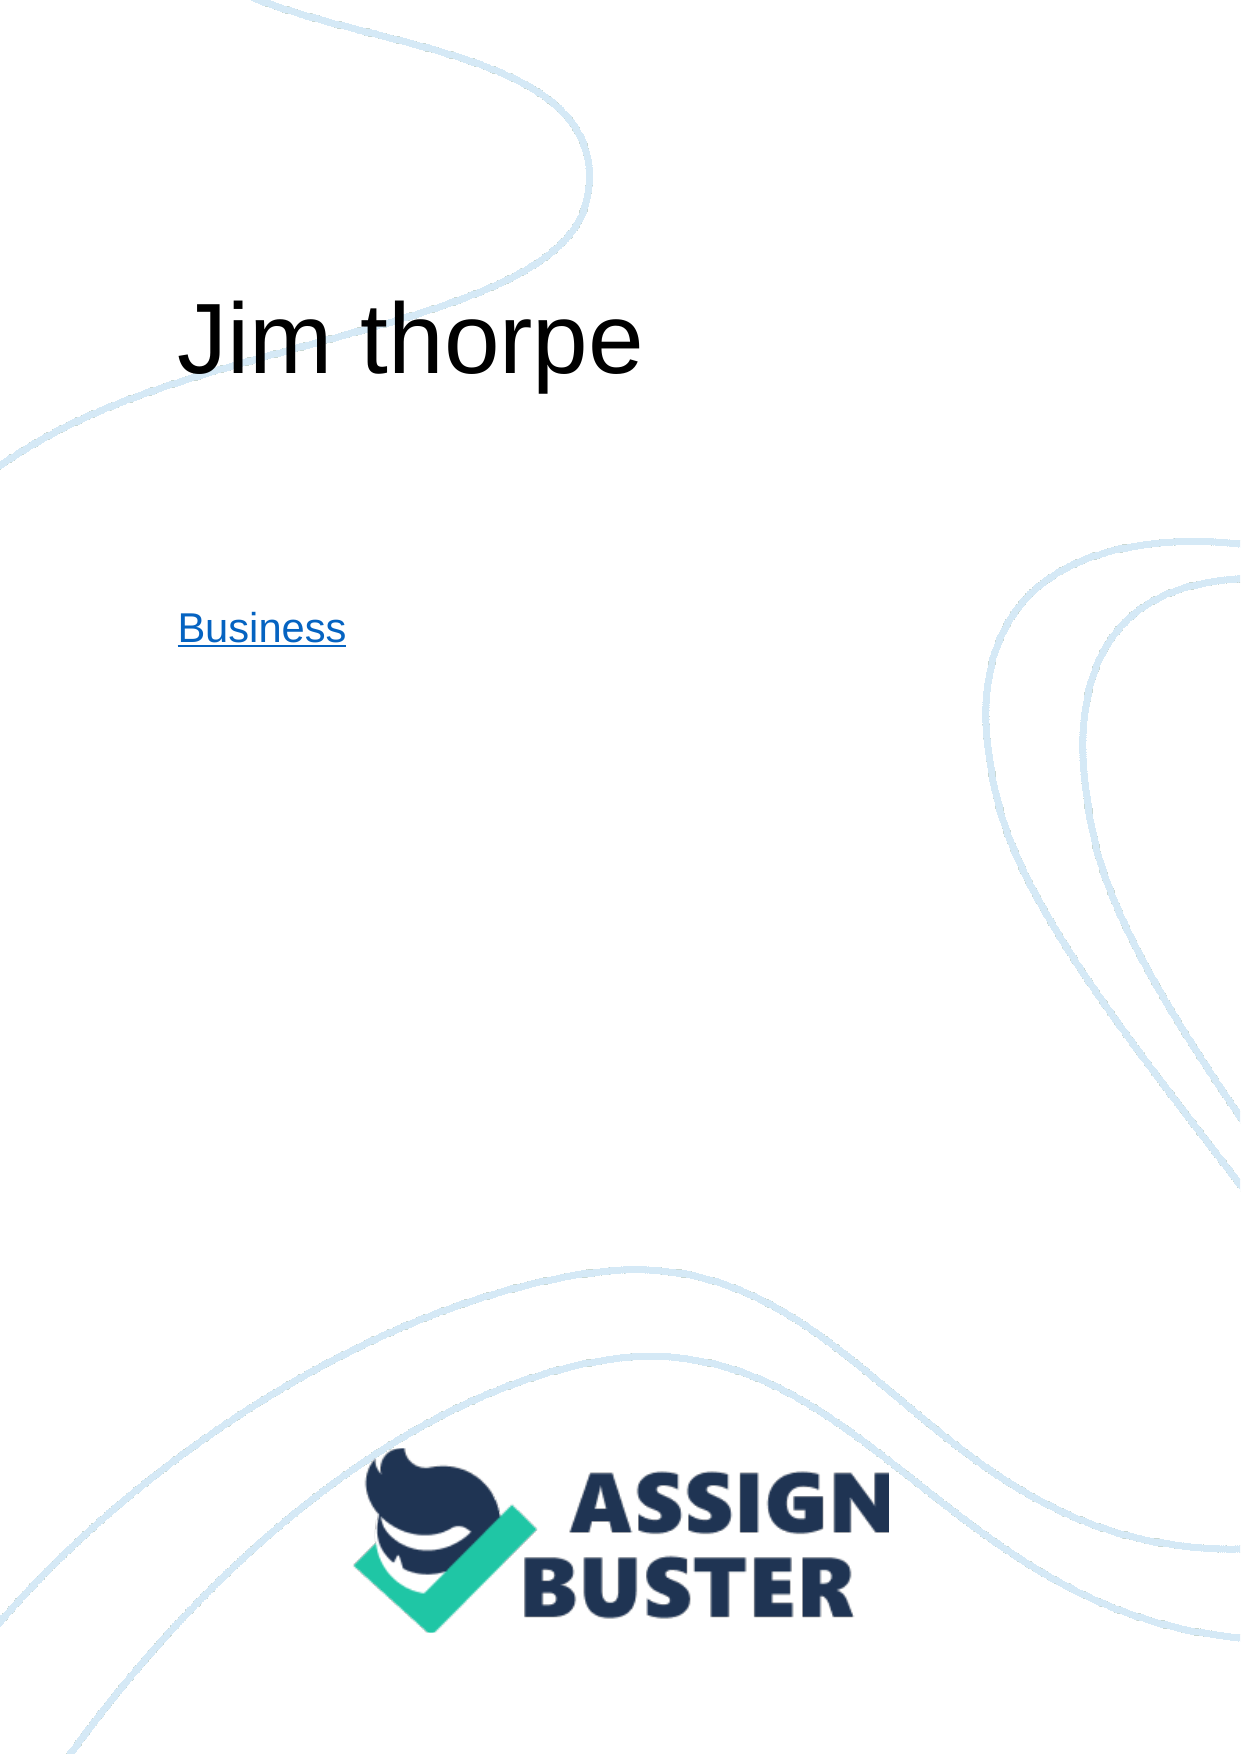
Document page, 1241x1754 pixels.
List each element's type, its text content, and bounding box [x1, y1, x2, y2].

picture [0, 0, 1241, 1754]
subtitle Jim thorpe [177, 279, 1152, 394]
text Business [177, 604, 1152, 652]
